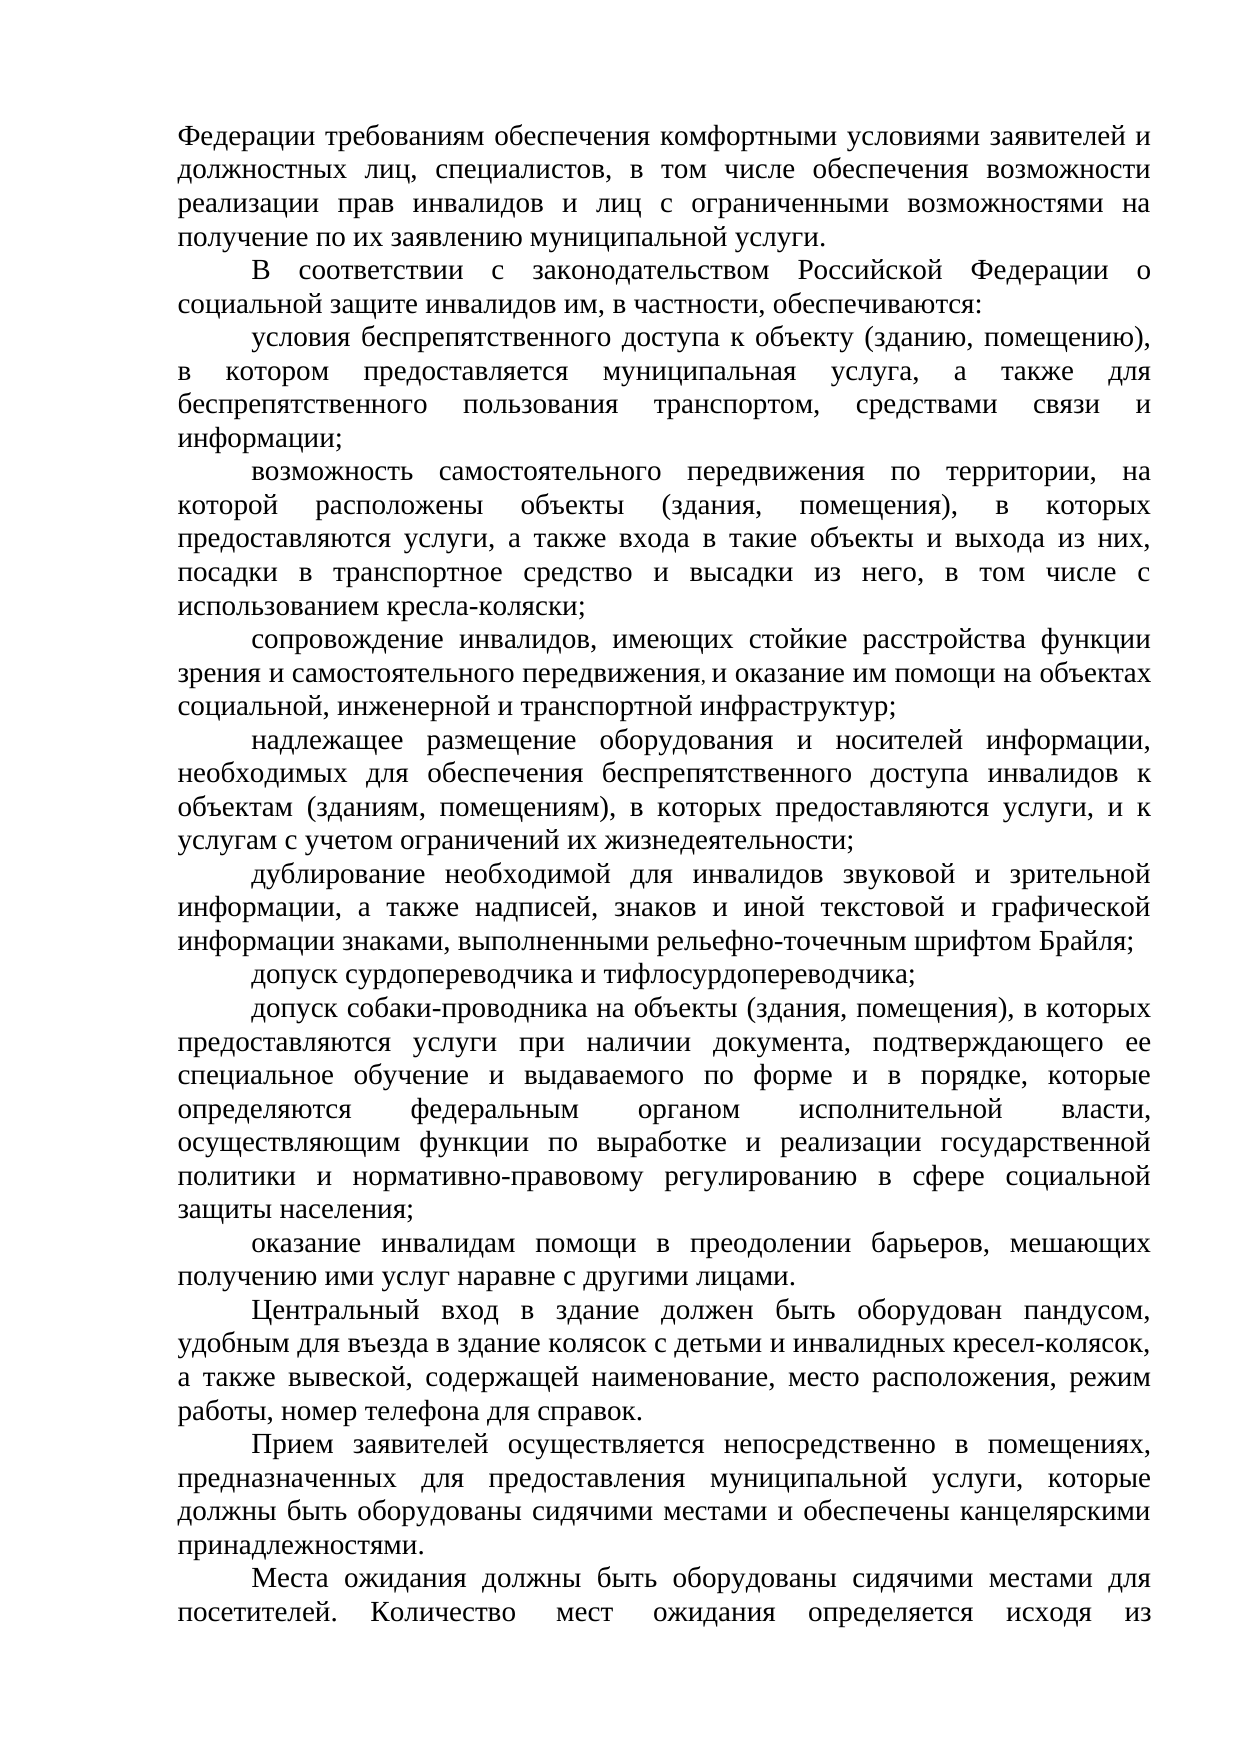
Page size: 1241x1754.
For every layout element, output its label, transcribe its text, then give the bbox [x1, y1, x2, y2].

text возможность самостоятельного передвижения по территории, на которой расположены объекты (здания, помещения), в которых предоставляются услуги, а также входа в такие объекты и выхода из них, посадки в транспортное средство и высадки из него, в том числе с использованием кресла-коляски; [177, 453, 1152, 621]
text условия беспрепятственного доступа к объекту (зданию, помещению), в котором предоставляется муниципальная услуга, а также для беспрепятственного пользования транспортом, средствами связи и информации; [177, 319, 1152, 453]
text В соответствии с законодательством Российской Федерации о социальной защите инвалидов им, в частности, обеспечиваются: [177, 252, 1152, 319]
text Прием заявителей осуществляется непосредственно в помещениях, предназначенных для предоставления муниципальной услуги, которые должны быть оборудованы сидячими местами и обеспечены канцелярскими принадлежностями. [177, 1426, 1152, 1560]
text надлежащее размещение оборудования и носителей информации, необходимых для обеспечения беспрепятственного доступа инвалидов к объектам (зданиям, помещениям), в которых предоставляются услуги, и к услугам с учетом ограничений их жизнедеятельности; [177, 722, 1152, 856]
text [177, 118, 1152, 252]
text допуск сурдопереводчика и тифлосурдопереводчика; [177, 957, 1152, 990]
text оказание инвалидам помощи в преодолении барьеров, мешающих получению ими услуг наравне с другими лицами. [177, 1225, 1152, 1292]
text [177, 1560, 1152, 1627]
text сопровождение инвалидов, имеющих стойкие расстройства функции зрения и самостоятельного передвижения, и оказание им помощи на объектах социальной, инженерной и транспортной инфраструктур; [177, 621, 1152, 722]
text дублирование необходимой для инвалидов звуковой и зрительной информации, а также надписей, знаков и иной текстовой и графической информации знаками, выполненными рельефно-точечным шрифтом Брайля; [177, 856, 1152, 957]
text Центральный вход в здание должен быть оборудован пандусом, удобным для въезда в здание колясок с детьми и инвалидных кресел-колясок, а также вывеской, содержащей наименование, место расположения, режим работы, номер телефона для справок. [177, 1292, 1152, 1426]
text допуск собаки-проводника на объекты (здания, помещения), в которых предоставляются услуги при наличии документа, подтверждающего ее специальное обучение и выдаваемого по форме и в порядке, которые определяются федеральным органом исполнительной власти, осуществляющим функции по выработке и реализации государственной политики и нормативно-правовому регулированию в сфере социальной защиты населения; [177, 990, 1152, 1225]
